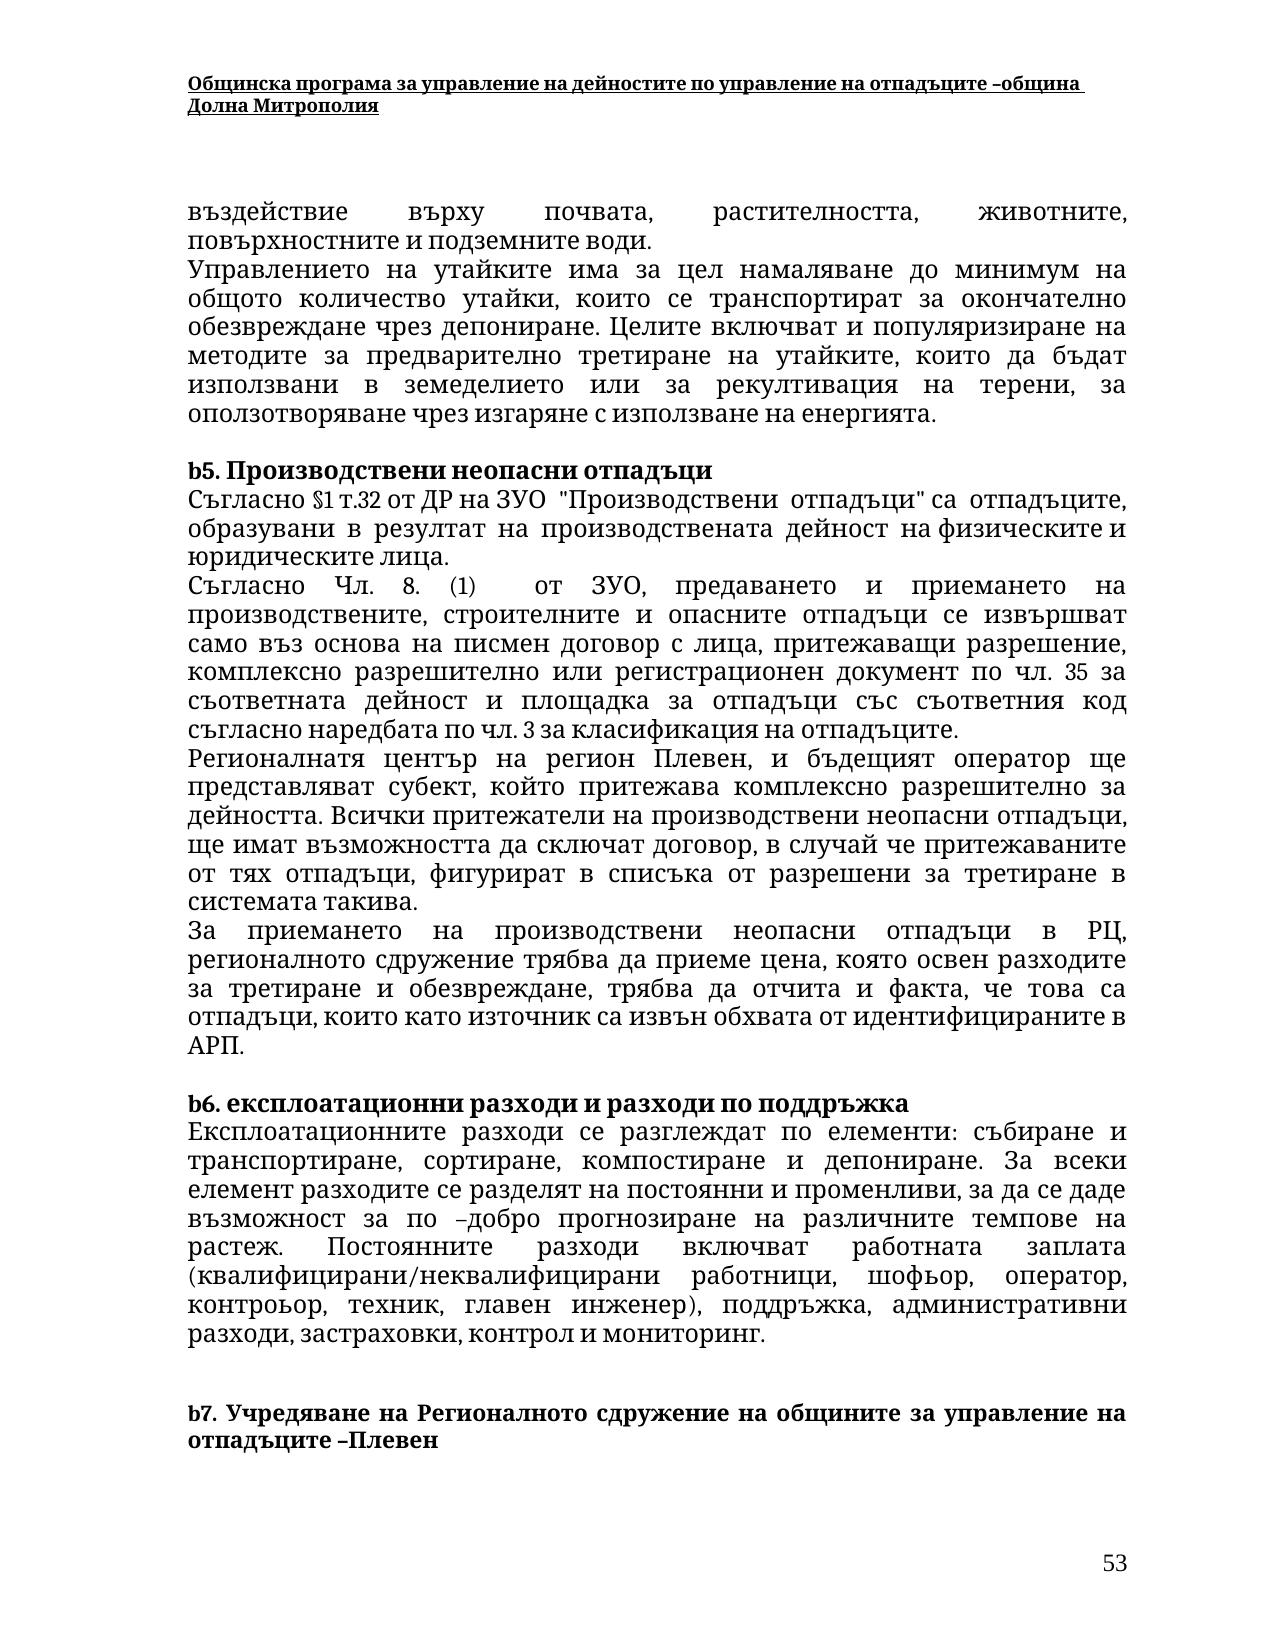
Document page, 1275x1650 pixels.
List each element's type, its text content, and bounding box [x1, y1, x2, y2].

text За приемането на производствени неопасни отпадъци в РЦ, регионалното сдружение трябва да приеме цена, която освен разходите за третиране и обезвреждане, трябва да отчита и факта, че това са отпадъци, които като източник са извън обхвата от идентифицираните в АРП. [187, 917, 1127, 1061]
text Управлението на утайките има за цел намаляване до минимум на общото количество утайки, които се транспортират за окончателно обезвреждане чрез депониране. Целите включват и популяризиране на методите за предварително третиране на утайките, които да бъдат използвани в земеделието или за рекултивация на терени, за оползотворяване чрез изгаряне с използване на енергията. [187, 256, 1127, 428]
text b7. Учредяване на Регионалното сдружение на общините за управление на отпадъците –Плевен [187, 1401, 1127, 1454]
text Съгласно Чл. 8. (1) от ЗУО, предаването и приемането на производствените, строителните и опасните отпадъци се извършват само въз основа на писмен договор с лица, притежаващи разрешение, комплексно разрешително или регистрационен документ по чл. 35 за съответната дейност и площадка за отпадъци със съответния код съгласно наредбата по чл. 3 за класификация на отпадъците. [187, 572, 1127, 744]
text b5. Производствени неопасни отпадъци [187, 457, 1127, 486]
text Съгласно §1 т.32 от ДР на ЗУО "Производствени отпадъци" са отпадъците, образувани в резултат на производствената дейност на физическите и юридическите лица. [187, 486, 1127, 572]
text Регионалнатя център на регион Плевен, и бъдещият оператор ще представляват субект, който притежава комплексно разрешително за дейността. Всички притежатели на производствени неопасни отпадъци, ще имат възможността да сключат договор, в случай че притежаваните от тях отпадъци, фигурират в списъка от разрешени за третиране в системата такива. [187, 744, 1127, 917]
text Експлоатационните разходи се разглеждат по елементи: събиране и транспортиране, сортиране, компостиране и депониране. За всеки елемент разходите се разделят на постоянни и променливи, за да се даде възможност за по –добро прогнозиране на различните темпове на растеж. Постоянните разходи включват работната заплата (квалифицирани/неквалифицирани работници, шофьор, оператор, контроьор, техник, главен инженер), поддръжка, административни разходи, застраховки, контрол и мониторинг. [187, 1118, 1127, 1348]
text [187, 198, 1127, 256]
text b6. експлоатационни разходи и разходи по поддръжка [187, 1089, 1127, 1118]
